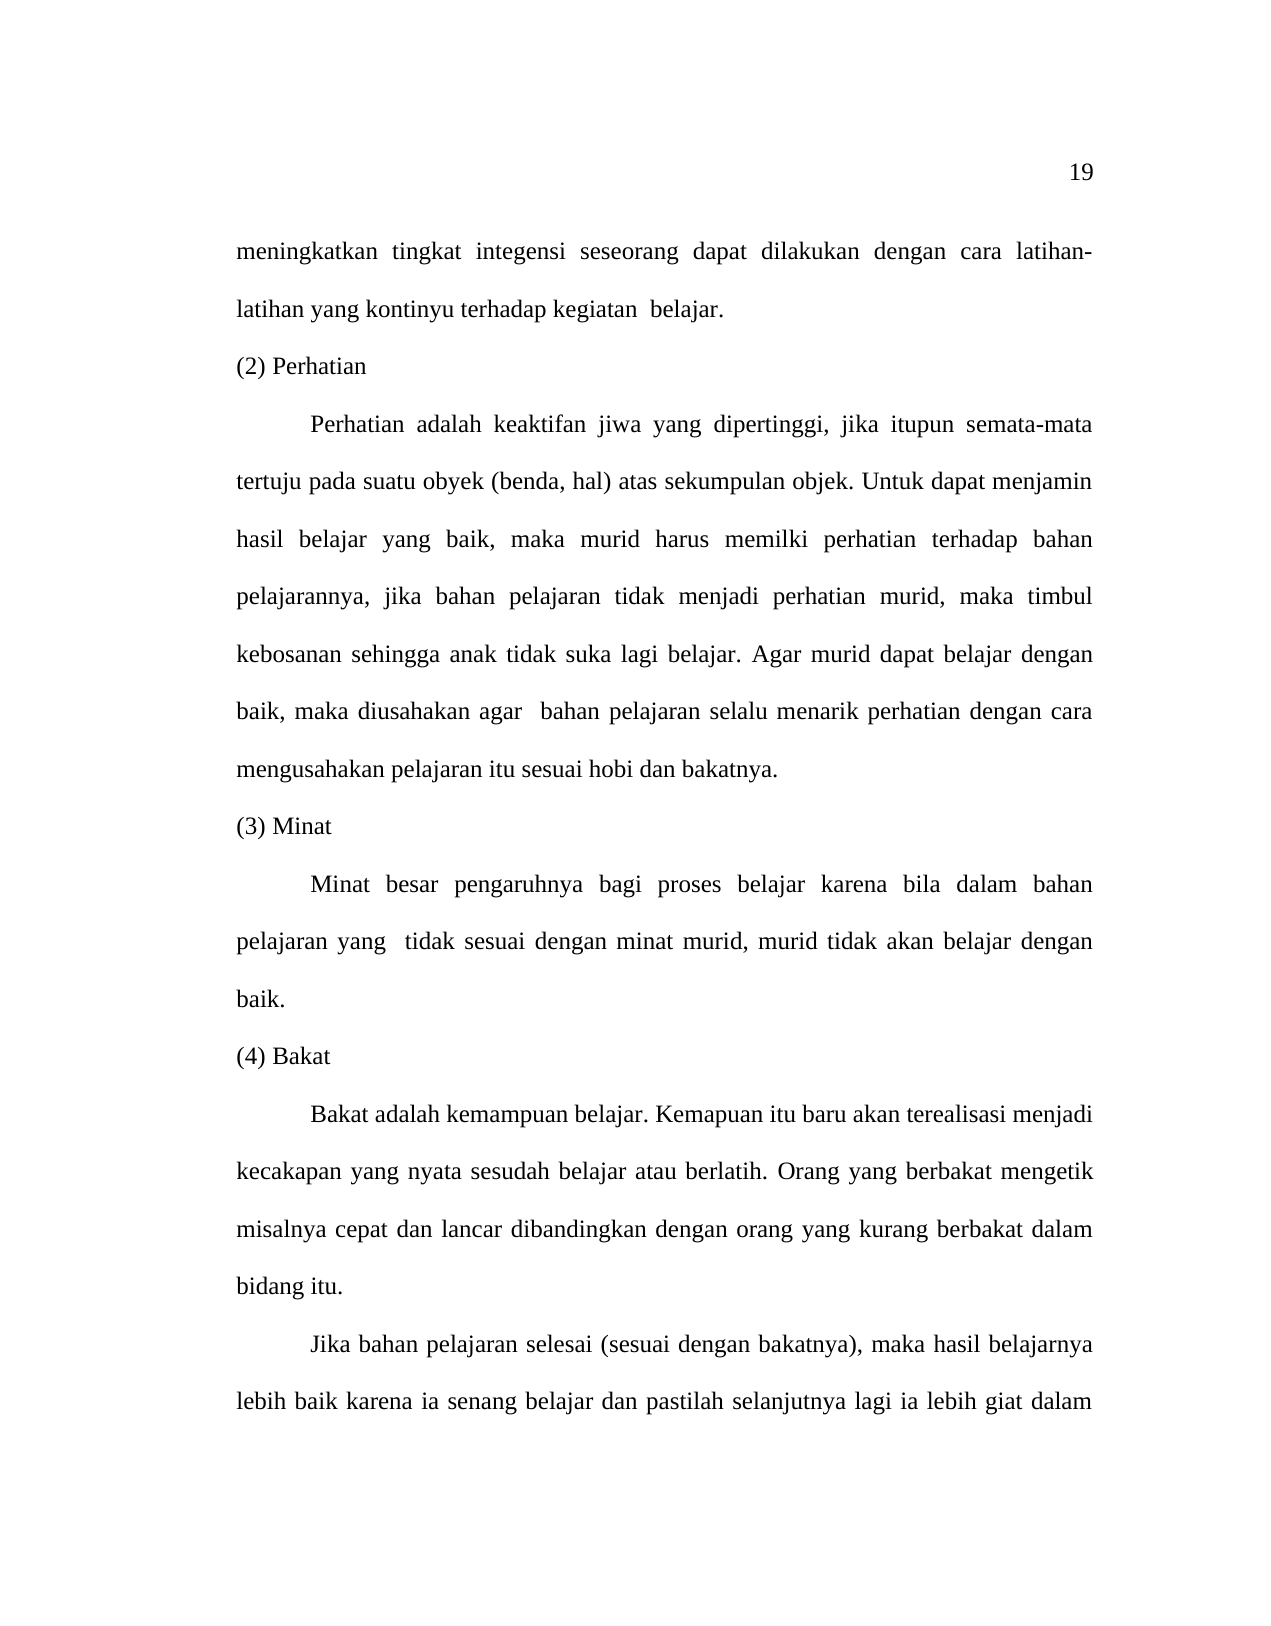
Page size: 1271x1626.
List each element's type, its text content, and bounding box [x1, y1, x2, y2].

text Minat besar pengaruhnya bagi proses belajar karena bila dalam bahan pelajaran yang tidak sesuai dengan minat murid, murid tidak akan belajar dengan baik. [236, 869, 1094, 1013]
list Bakat [236, 1041, 1094, 1070]
text Bakat adalah kemampuan belajar. Kemapuan itu baru akan terealisasi menjadi kecakapan yang nyata sesudah belajar atau berlatih. Orang yang berbakat mengetik misalnya cepat dan lancar dibandingkan dengan orang yang kurang berbakat dalam bidang itu. [236, 1099, 1094, 1300]
list Minat [236, 811, 1094, 840]
text Perhatian adalah keaktifan jiwa yang dipertinggi, jika itupun semata-mata tertuju pada suatu obyek (benda, hal) atas sekumpulan objek. Untuk dapat menjamin hasil belajar yang baik, maka murid harus memilki perhatian terhadap bahan pelajarannya, jika bahan pelajaran tidak menjadi perhatian murid, maka timbul kebosanan sehingga anak tidak suka lagi belajar. Agar murid dapat belajar dengan baik, maka diusahakan agar bahan pelajaran selalu menarik perhatian dengan cara mengusahakan pelajaran itu sesuai hobi dan bakatnya. [236, 409, 1094, 783]
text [236, 236, 1094, 323]
list Perhatian [236, 351, 1094, 380]
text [236, 1329, 1094, 1415]
